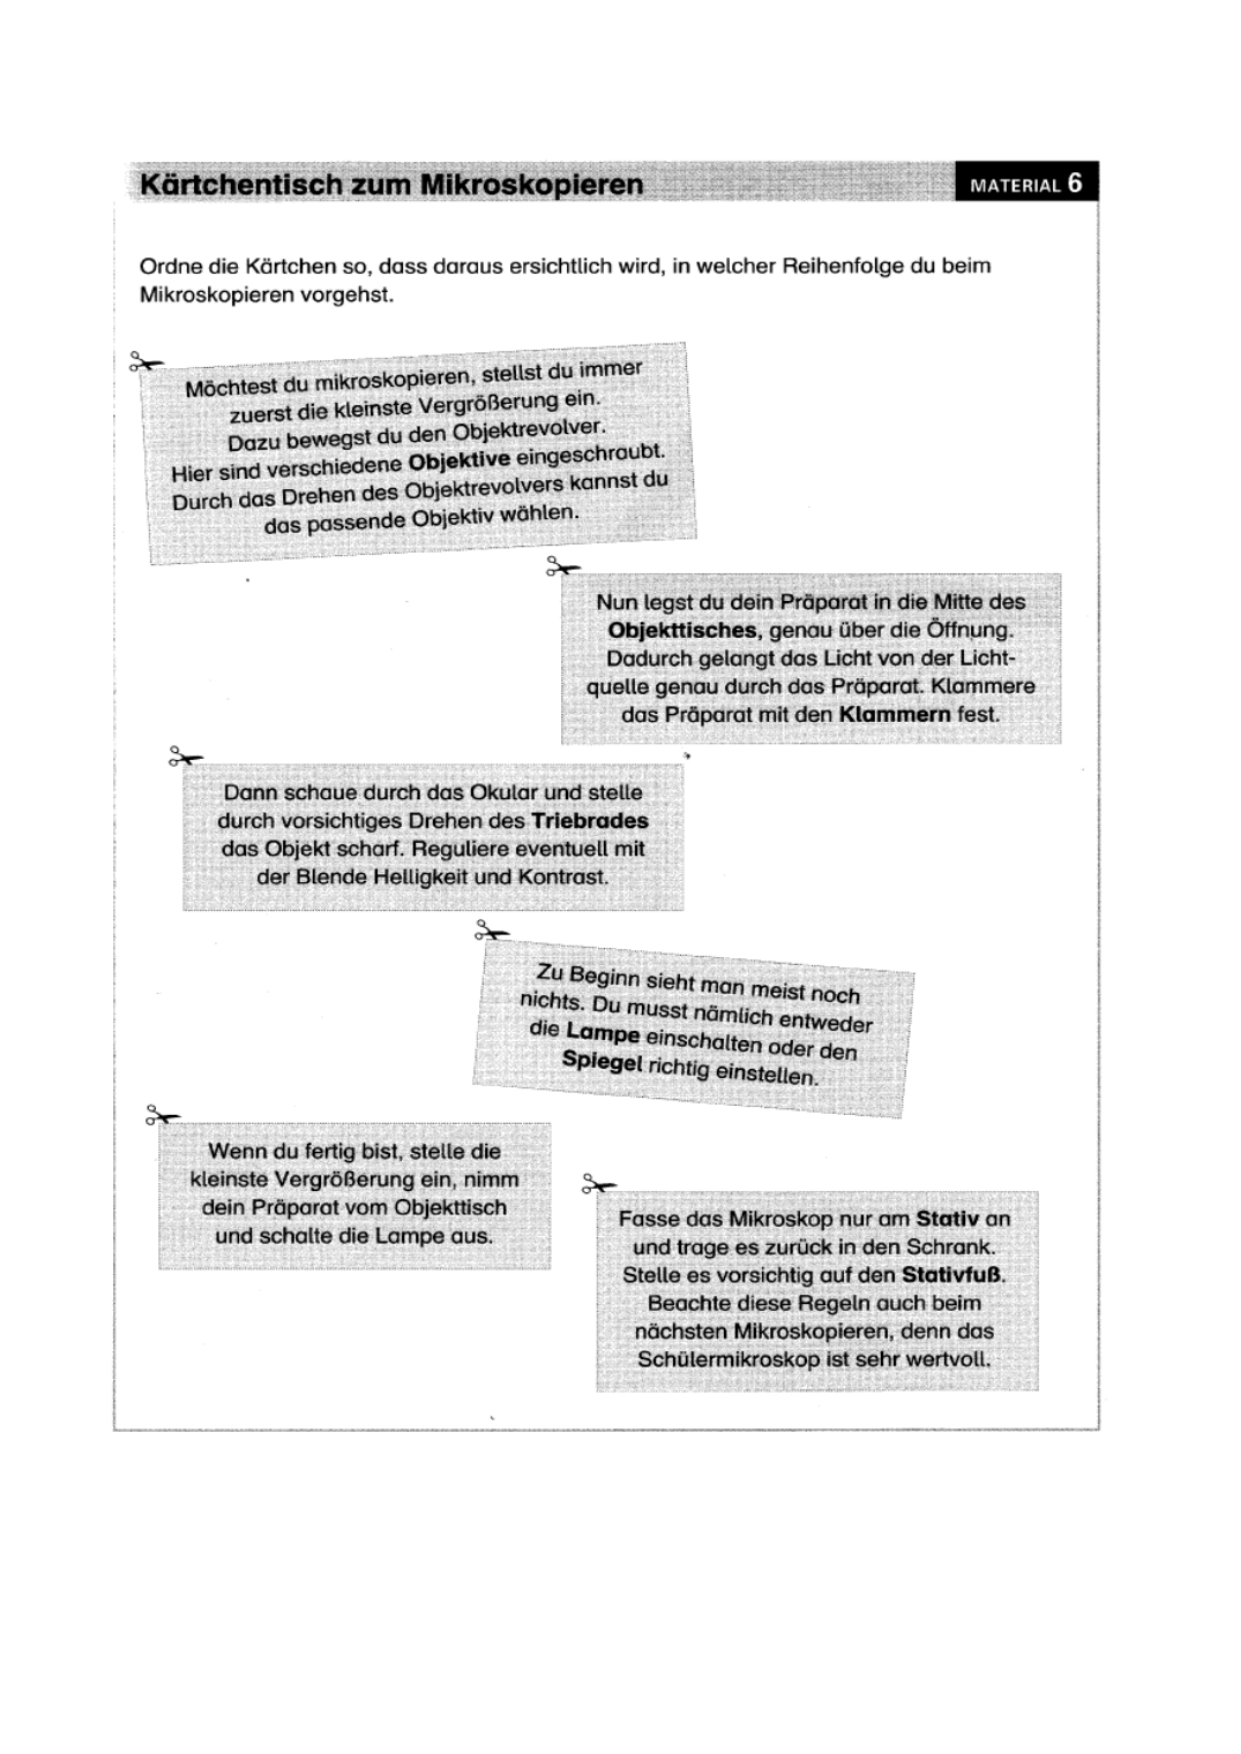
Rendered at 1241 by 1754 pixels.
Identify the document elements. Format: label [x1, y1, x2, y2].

picture [98, 149, 1113, 1454]
